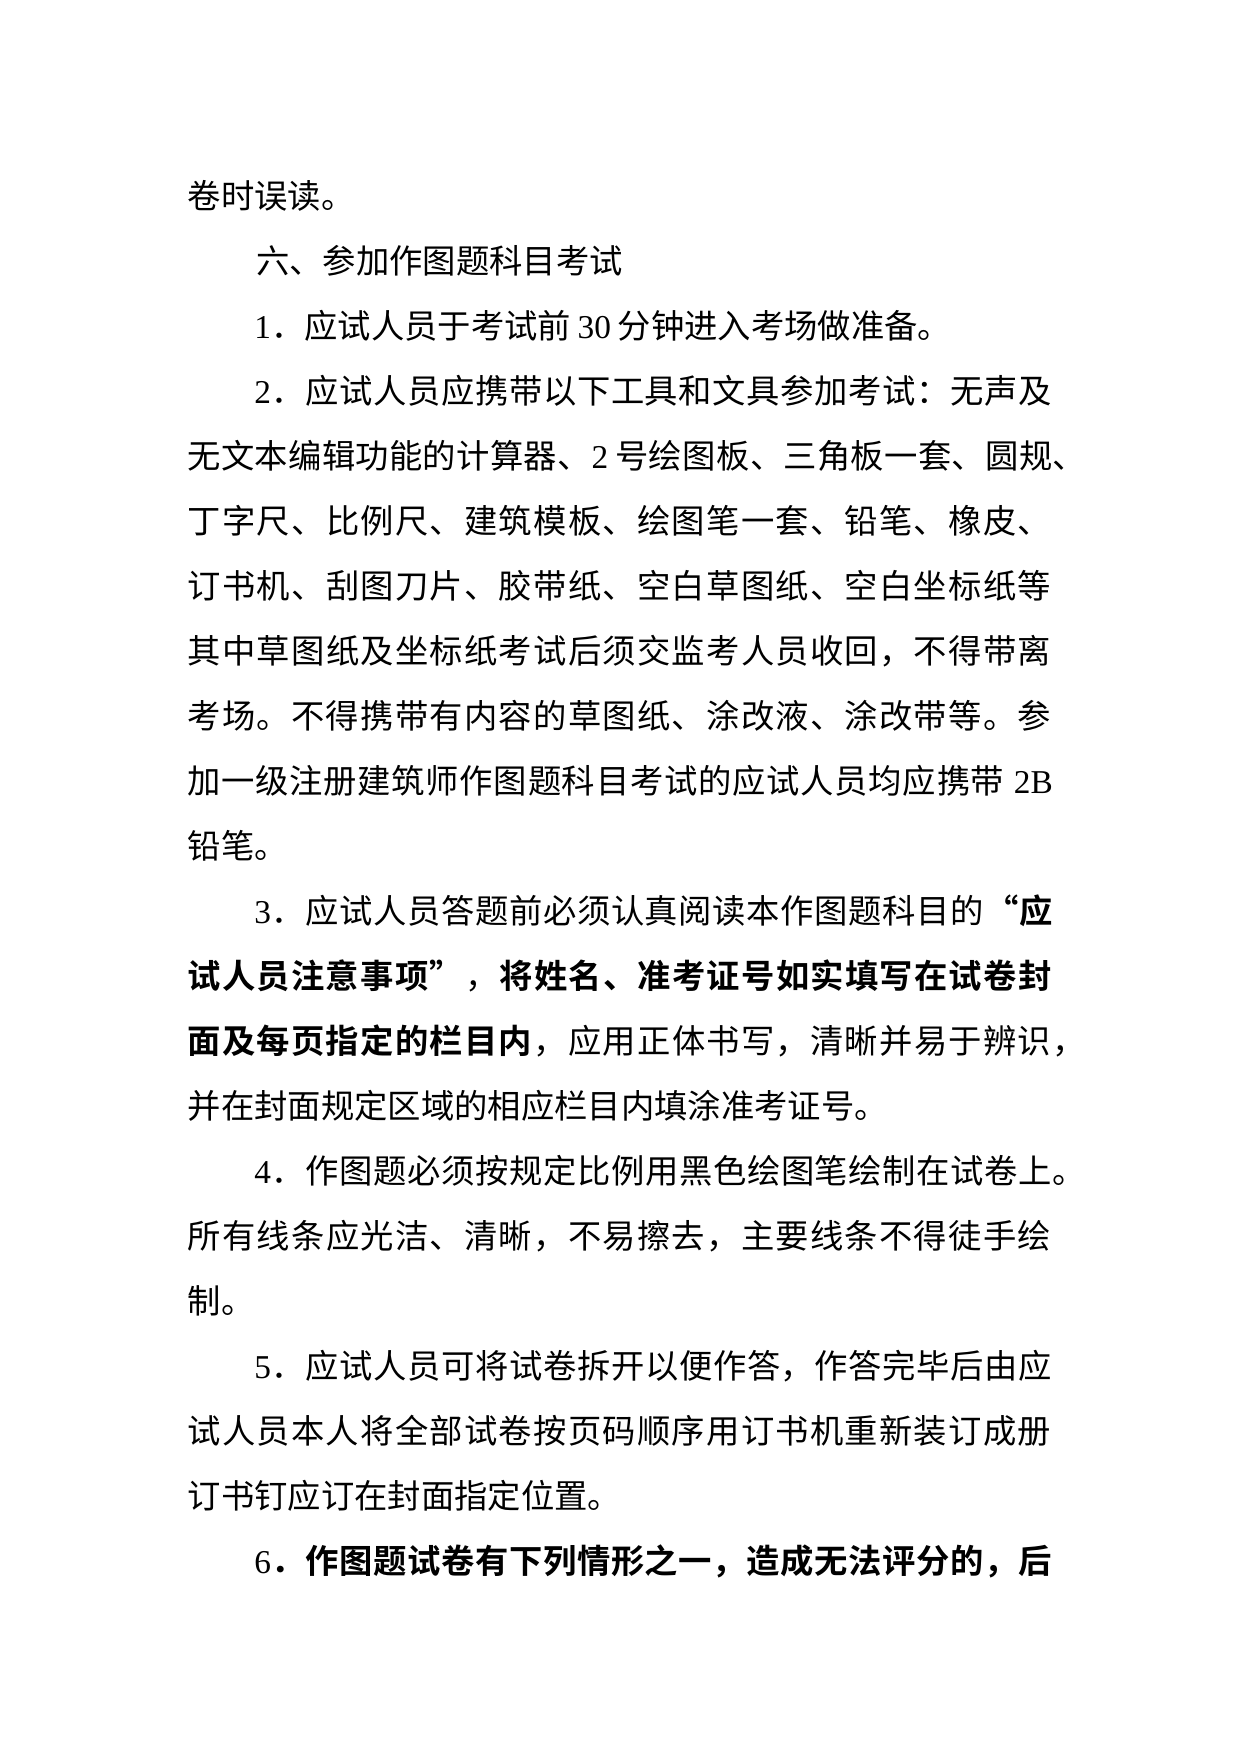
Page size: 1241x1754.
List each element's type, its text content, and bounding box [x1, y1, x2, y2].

text 六、参加作图题科目考试 [187, 227, 1053, 292]
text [187, 1527, 1053, 1592]
text 3．应试人员答题前必须认真阅读本作图题科目的“应试人员注意事项”，将姓名、准考证号如实填写在试卷封面及每页指定的栏目内，应用正体书写，清晰并易于辨识，并在封面规定区域的相应栏目内填涂准考证号。 [187, 877, 1053, 1137]
text 4．作图题必须按规定比例用黑色绘图笔绘制在试卷上。所有线条应光洁、清晰，不易擦去，主要线条不得徒手绘制。 [187, 1137, 1053, 1332]
text 1．应试人员于考试前30分钟进入考场做准备。 [187, 292, 1053, 357]
text 2．应试人员应携带以下工具和文具参加考试：无声及无文本编辑功能的计算器、2号绘图板、三角板一套、圆规、丁字尺、比例尺、建筑模板、绘图笔一套、铅笔、橡皮、订书机、刮图刀片、胶带纸、空白草图纸、空白坐标纸等，其中草图纸及坐标纸考试后须交监考人员收回，不得带离考场。不得携带有内容的草图纸、涂改液、涂改带等。参加一级注册建筑师作图题科目考试的应试人员均应携带2B铅笔。 [187, 357, 1053, 877]
text 5．应试人员可将试卷拆开以便作答，作答完毕后由应试人员本人将全部试卷按页码顺序用订书机重新装订成册，订书钉应订在封面指定位置。 [187, 1332, 1053, 1527]
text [187, 162, 1053, 227]
